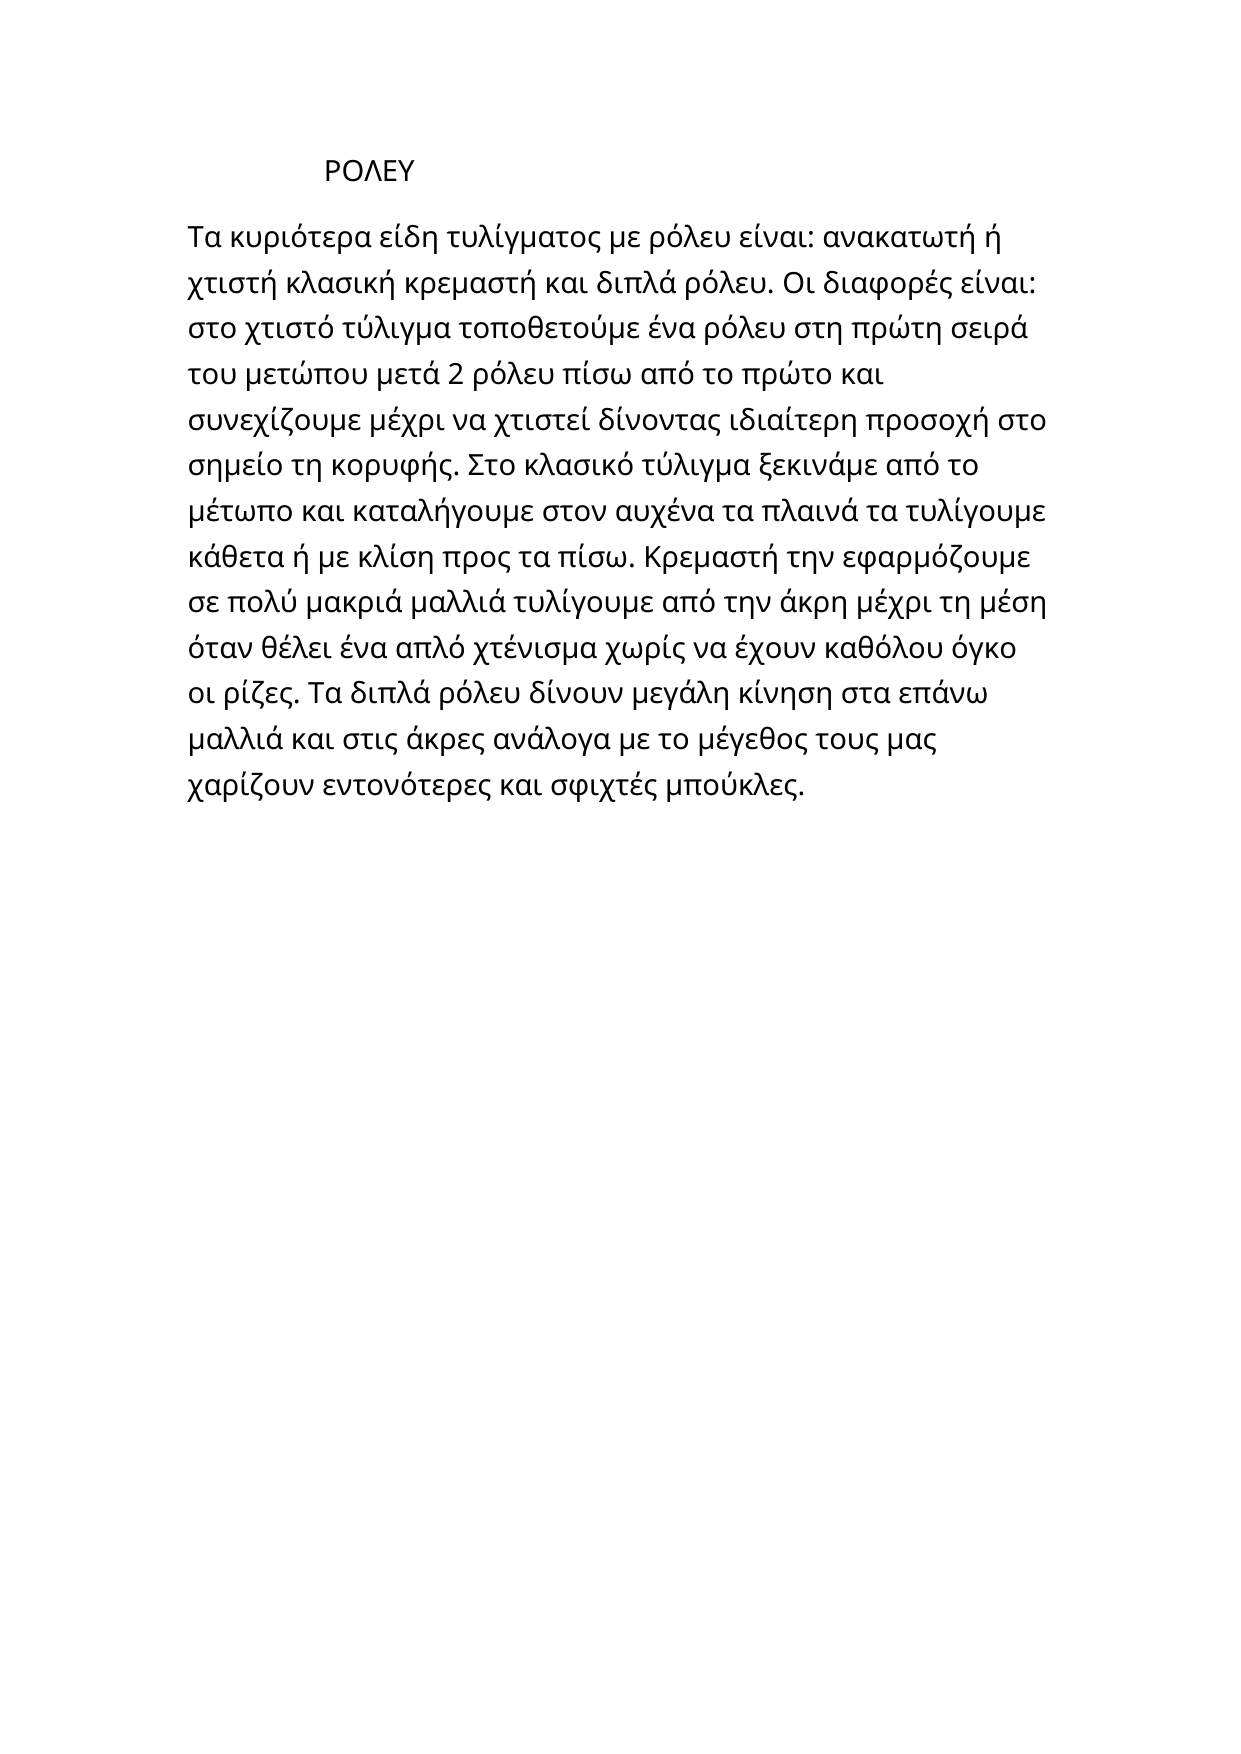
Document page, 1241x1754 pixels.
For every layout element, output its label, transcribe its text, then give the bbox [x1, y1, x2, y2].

text ΡΟΛΕΥ [187, 150, 1053, 190]
text Τα κυριότερα είδη τυλίγματος με ρόλευ είναι: ανακατωτή ή χτιστή κλασική κρεμαστή και διπλά ρόλευ. Οι διαφορές είναι: στο χτιστό τύλιγμα τοποθετούμε ένα ρόλευ στη πρώτη σειρά του μετώπου μετά 2 ρόλευ πίσω από το πρώτο και συνεχίζουμε μέχρι να χτιστεί δίνοντας ιδιαίτερη προσοχή στο σημείο τη κορυφής. Στο κλασικό τύλιγμα ξεκινάμε από το μέτωπο και καταλήγουμε στον αυχένα τα πλαινά τα τυλίγουμε κάθετα ή με κλίση προς τα πίσω. Κρεμαστή την εφαρμόζουμε σε πολύ μακριά μαλλιά τυλίγουμε από την άκρη μέχρι τη μέση όταν θέλει ένα απλό χτένισμα χωρίς να έχουν καθόλου όγκο οι ρίζες. Τα διπλά ρόλευ δίνουν μεγάλη κίνηση στα επάνω μαλλιά και στις άκρες ανάλογα με το μέγεθος τους μας χαρίζουν εντονότερες και σφιχτές μπούκλες. [187, 216, 1053, 804]
